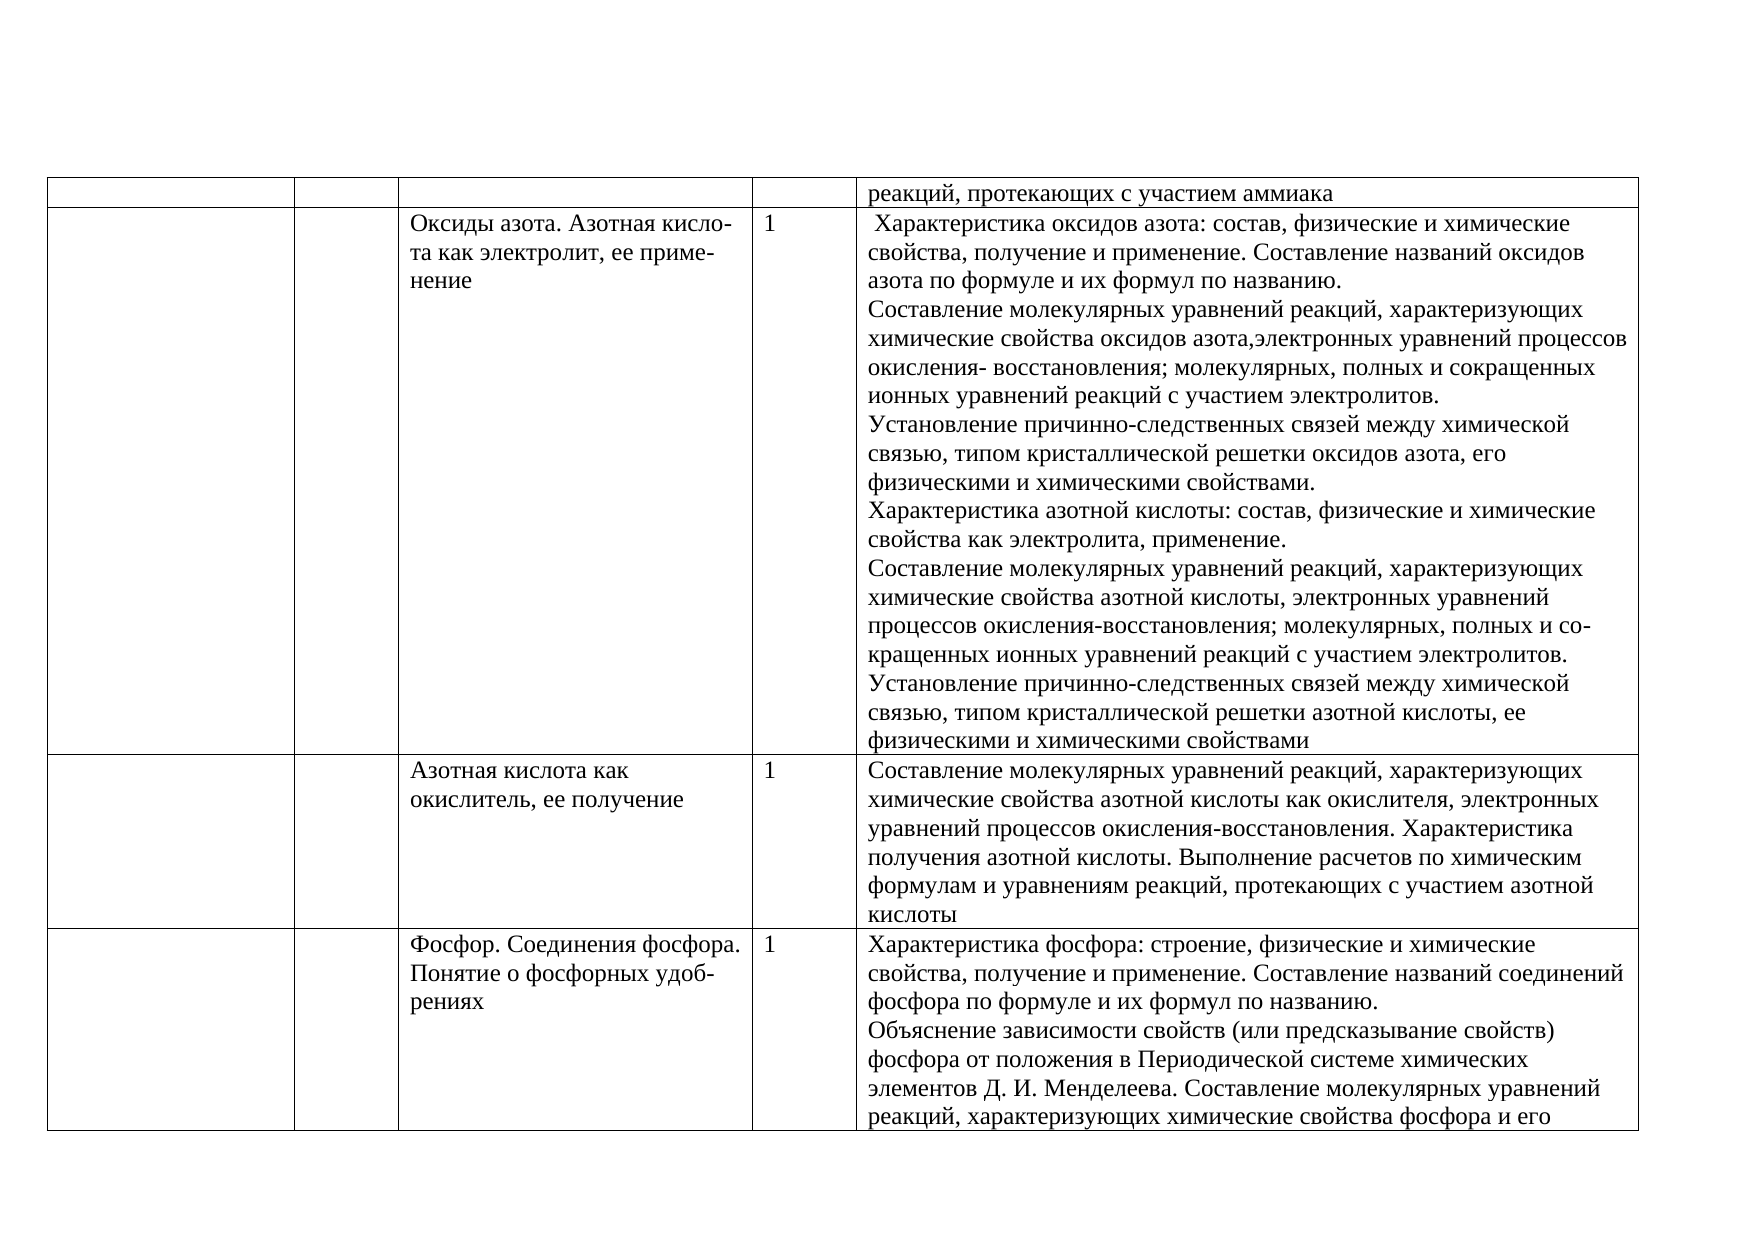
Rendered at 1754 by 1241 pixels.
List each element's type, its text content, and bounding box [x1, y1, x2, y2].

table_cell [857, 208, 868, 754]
table_cell Оксиды азота. Азотная кислота как электролит, ее применение [399, 208, 752, 754]
table_cell Характеристика оксидов азота: состав, физические и химические свойства, получение и применение. Составление названий оксидов азота по формуле и их формул по названию. Составление молекулярных уравнений реакций, характеризующих химические свойства оксидов азота,электронных уравнений процессов окисления- восстановления; молекулярных, полных и сокращенных ионных уравнений реакций с участием электролитов. Установление причинно-следственных связей между химической связью, типом кристаллической решетки оксидов азота, его физическими и химическими свойствами. Характеристика азотной кислоты: состав, физические и химические свойства как электролита, применение. Составление молекулярных уравнений реакций, характеризующих химические свойства азотной кислоты, электронных уравнений процессов окисления-восстановления; молекулярных, полных и сокращенных ионных уравнений реакций с участием электролитов. Установление причинно-следственных связей между химической связью, типом кристаллической решетки азотной кислоты, ее физическими и химическими свойствами [1287, 208, 1638, 754]
table_cell Азотная кислота как окислитель, ее получение [399, 755, 752, 928]
table_cell [48, 929, 294, 1130]
table_cell [295, 178, 398, 207]
table_cell [48, 208, 294, 754]
table_cell 1 [753, 178, 856, 207]
table_cell Составление молекулярных уравнений реакций, характеризующих химические свойства азотной кислоты как окислителя, электронных уравнений процессов окисления-восстановления. Характеристика получения азотной кислоты. Выполнение расчетов по химическим формулам и уравнениям реакций, протекающих с участием азотной кислоты [957, 755, 1638, 928]
table_cell 1 [753, 208, 856, 754]
table_cell [295, 755, 398, 928]
table_cell 1 [753, 929, 856, 1130]
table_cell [399, 178, 752, 207]
table_cell [295, 208, 398, 754]
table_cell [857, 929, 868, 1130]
table_cell 1 [753, 755, 856, 928]
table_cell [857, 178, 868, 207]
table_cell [399, 929, 752, 1130]
table_cell [48, 755, 294, 928]
table_cell [295, 929, 398, 1130]
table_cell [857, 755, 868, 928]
table_cell [48, 178, 294, 207]
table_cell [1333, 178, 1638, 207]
